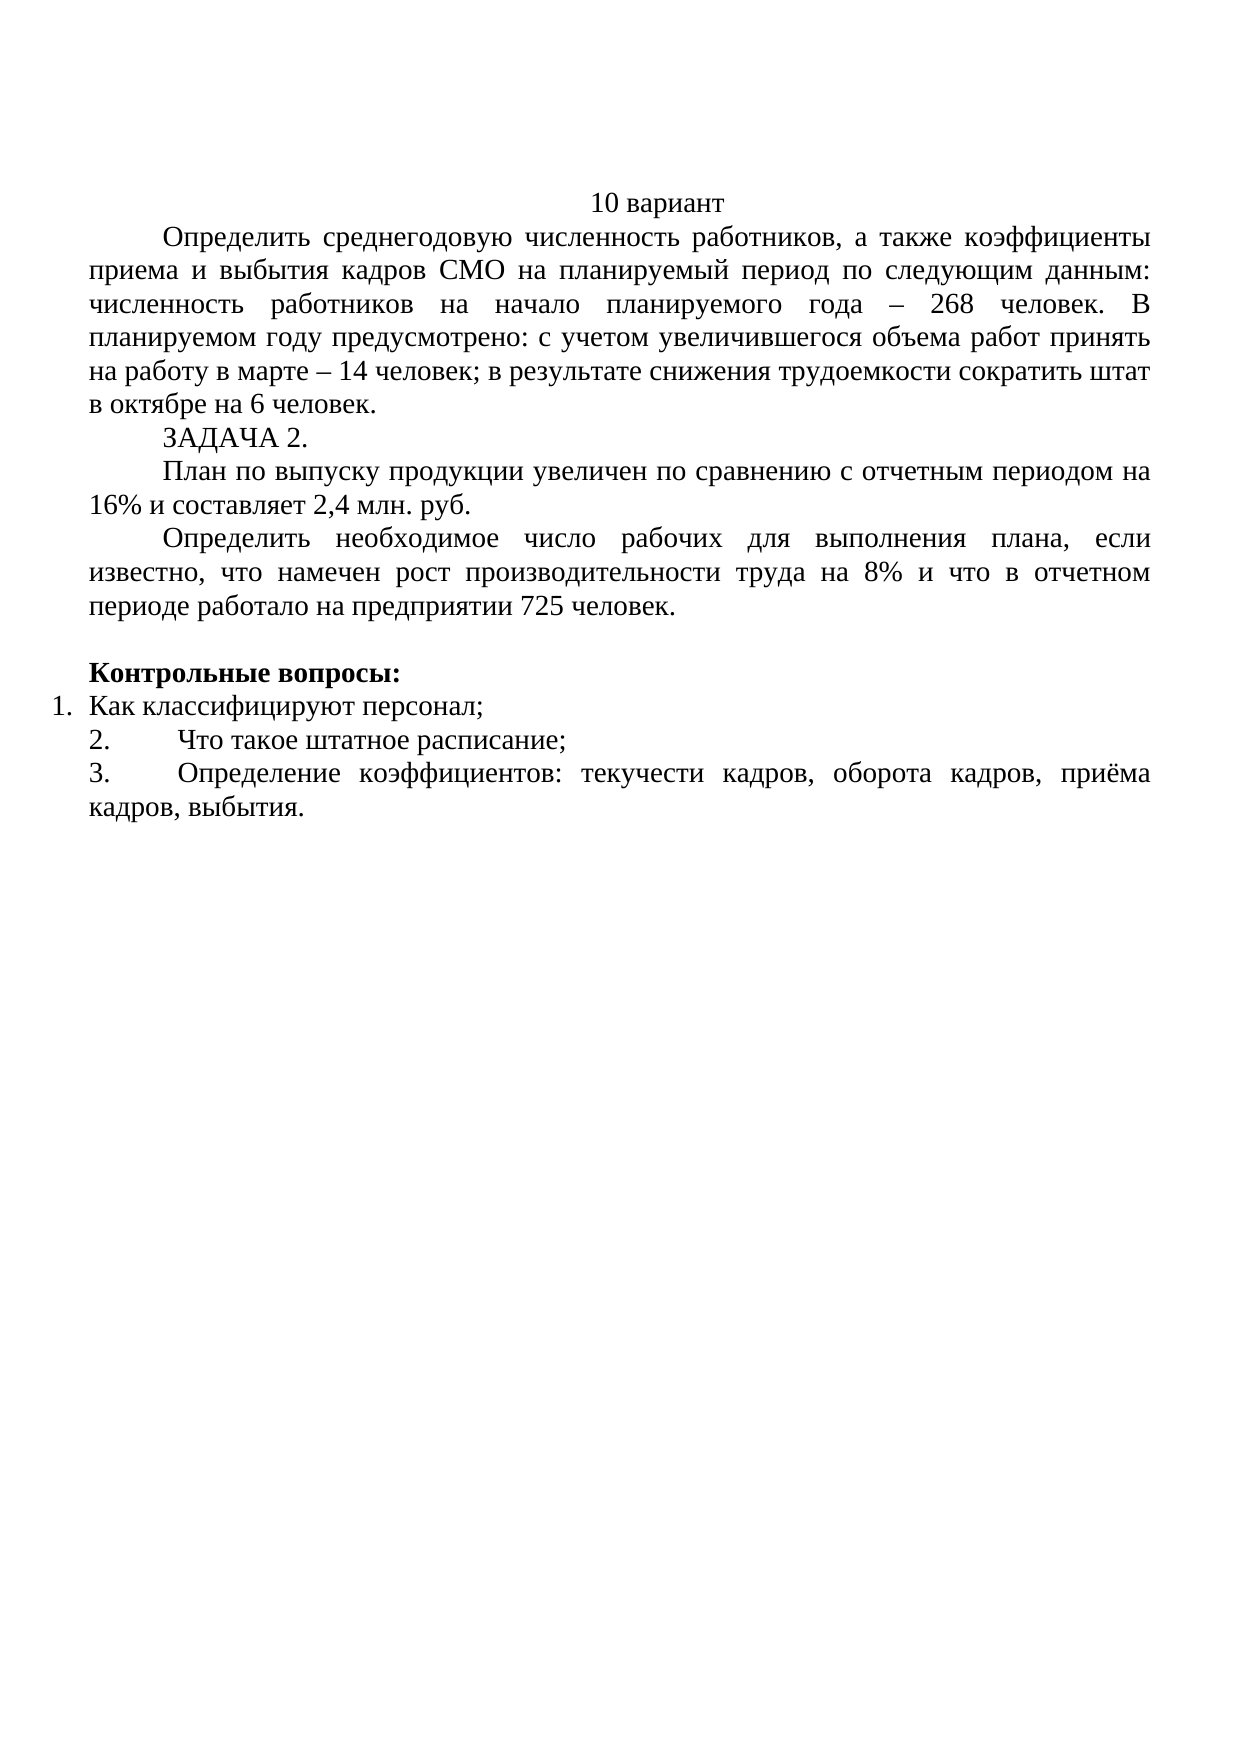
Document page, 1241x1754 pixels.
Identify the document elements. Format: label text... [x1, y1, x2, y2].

text Определить среднегодовую численность работников, а также коэффициенты приема и выбытия кадров СМО на планируемый период по следующим данным: численность работников на начало планируемого года – 268 человек. В планируемом году предусмотрено: с учетом увеличившегося объема работ принять на работу в марте – 14 человек; в результате снижения трудоемкости сократить штат в октябре на 6 человек. [88, 219, 1152, 420]
list Определение коэффициентов: текучести кадров, оборота кадров, приёма кадров, выбытия. [88, 755, 1152, 822]
list Что такое штатное расписание; [88, 722, 1152, 755]
list Контрольные вопросы: [88, 655, 1152, 688]
text Определить необходимое число рабочих для выполнения плана, если известно, что намечен рост производительности труда на 8% и что в отчетном периоде работало на предприятии 725 человек. [88, 521, 1152, 621]
list Как классифицируют персонал; [51, 688, 1152, 722]
text План по выпуску продукции увеличен по сравнению с отчетным периодом на 16% и составляет 2,4 млн. руб. [88, 453, 1152, 521]
text ЗАДАЧА 2. [88, 420, 1152, 453]
text 10 вариант [88, 185, 1152, 219]
